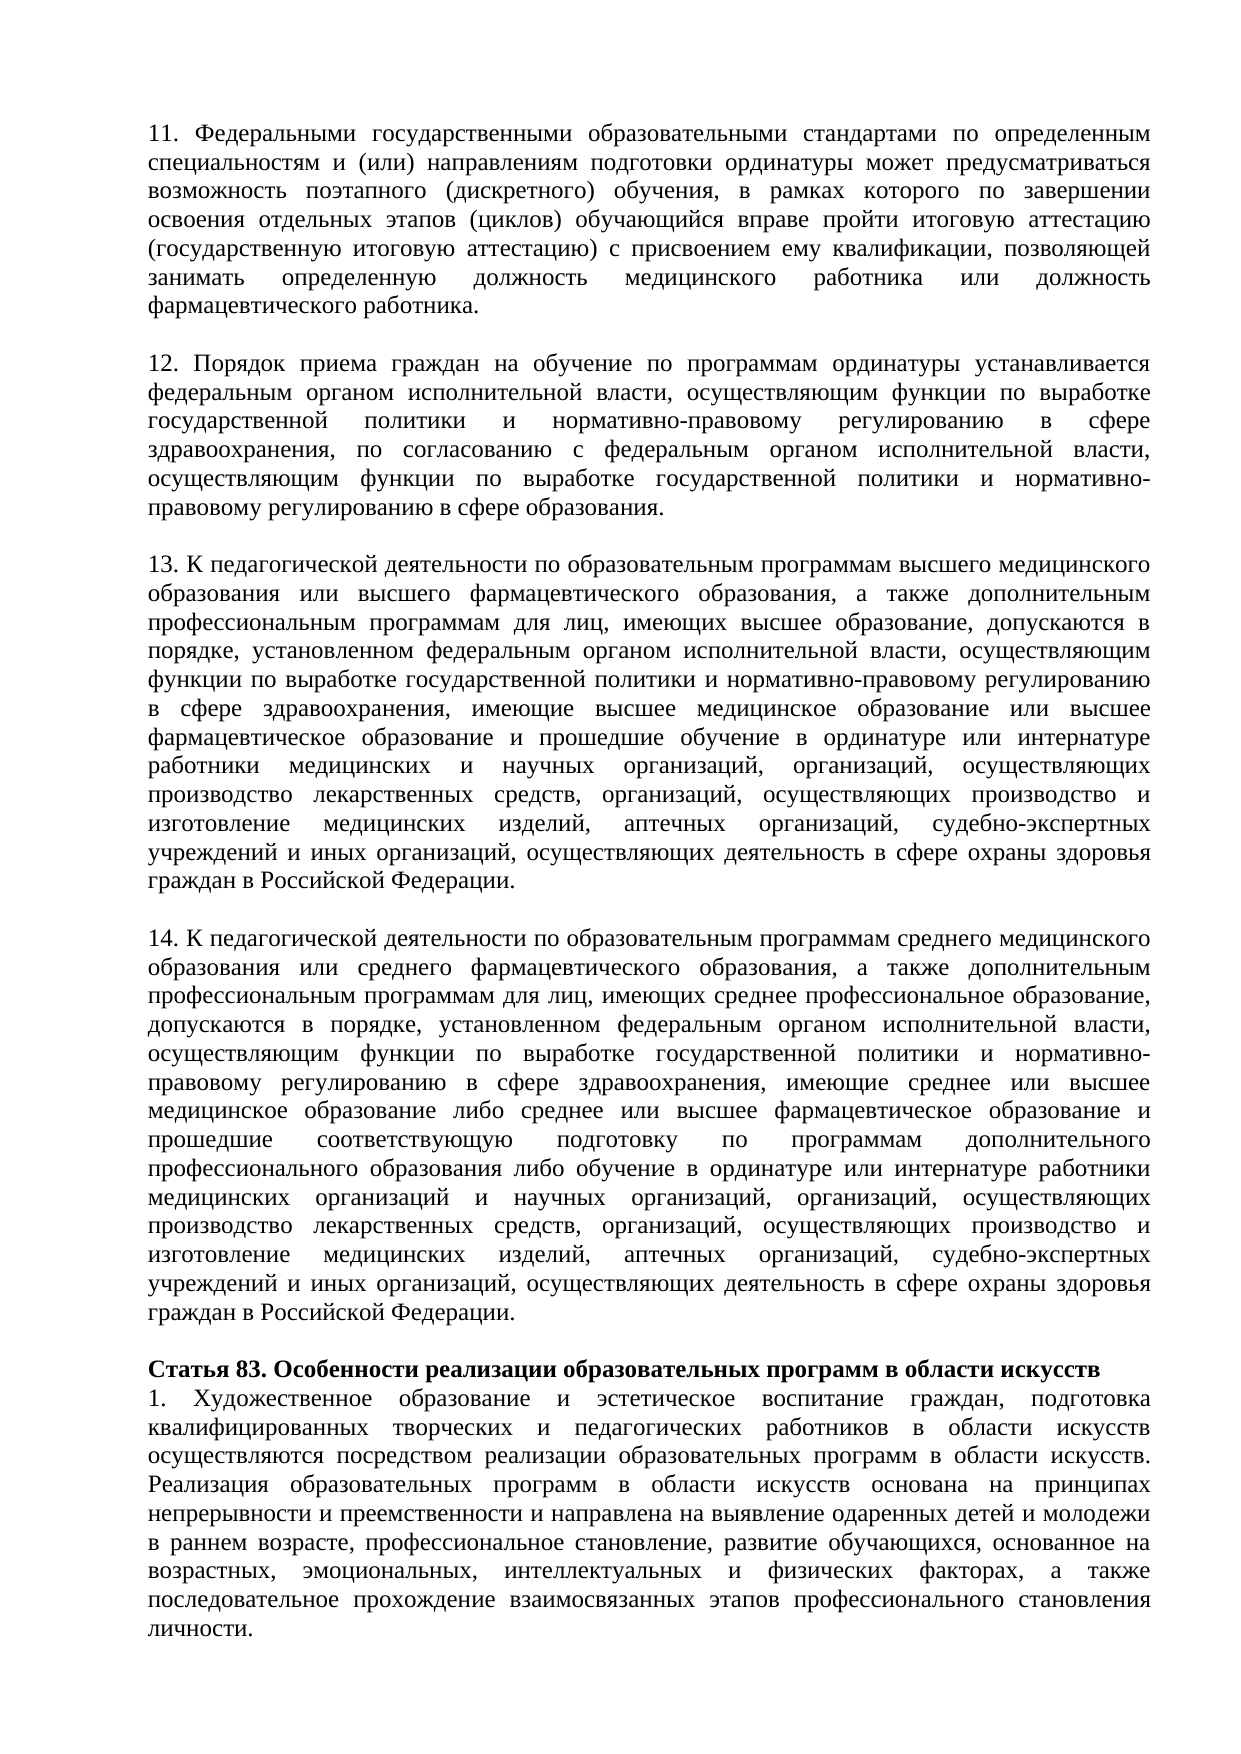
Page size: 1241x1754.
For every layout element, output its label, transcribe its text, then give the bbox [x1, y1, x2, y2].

text 12. Порядок приема граждан на обучение по программам ординатуры устанавливается федеральным органом исполнительной власти, осуществляющим функции по выработке государственной политики и нормативно-правовому регулированию в сфере здравоохранения, по согласованию с федеральным органом исполнительной власти, осуществляющим функции по выработке государственной политики и нормативно-правовому регулированию в сфере образования. [148, 348, 1152, 521]
text 11. Федеральными государственными образовательными стандартами по определенным специальностям и (или) направлениям подготовки ординатуры может предусматриваться возможность поэтапного (дискретного) обучения, в рамках которого по завершении освоения отдельных этапов (циклов) обучающийся вправе пройти итоговую аттестацию (государственную итоговую аттестацию) с присвоением ему квалификации, позволяющей занимать определенную должность медицинского работника или должность фармацевтического работника. [148, 118, 1152, 319]
text 1. Художественное образование и эстетическое воспитание граждан, подготовка квалифицированных творческих и педагогических работников в области искусств осуществляются посредством реализации образовательных программ в области искусств. Реализация образовательных программ в области искусств основана на принципах непрерывности и преемственности и направлена на выявление одаренных детей и молодежи в раннем возрасте, профессиональное становление, развитие обучающихся, основанное на возрастных, эмоциональных, интеллектуальных и физических факторах, а также последовательное прохождение взаимосвязанных этапов профессионального становления личности. [148, 1383, 1152, 1642]
text 13. К педагогической деятельности по образовательным программам высшего медицинского образования или высшего фармацевтического образования, а также дополнительным профессиональным программам для лиц, имеющих высшее образование, допускаются в порядке, установленном федеральным органом исполнительной власти, осуществляющим функции по выработке государственной политики и нормативно-правовому регулированию в сфере здравоохранения, имеющие высшее медицинское образование или высшее фармацевтическое образование и прошедшие обучение в ординатуре или интернатуре работники медицинских и научных организаций, организаций, осуществляющих производство лекарственных средств, организаций, осуществляющих производство и изготовление медицинских изделий, аптечных организаций, судебно-экспертных учреждений и иных организаций, осуществляющих деятельность в сфере охраны здоровья граждан в Российской Федерации. [148, 549, 1152, 894]
text Статья 83. Особенности реализации образовательных программ в области искусств [148, 1354, 1152, 1383]
text 14. К педагогической деятельности по образовательным программам среднего медицинского образования или среднего фармацевтического образования, а также дополнительным профессиональным программам для лиц, имеющих среднее профессиональное образование, допускаются в порядке, установленном федеральным органом исполнительной власти, осуществляющим функции по выработке государственной политики и нормативно-правовому регулированию в сфере здравоохранения, имеющие среднее или высшее медицинское образование либо среднее или высшее фармацевтическое образование и прошедшие соответствующую подготовку по программам дополнительного профессионального образования либо обучение в ординатуре или интернатуре работники медицинских организаций и научных организаций, организаций, осуществляющих производство лекарственных средств, организаций, осуществляющих производство и изготовление медицинских изделий, аптечных организаций, судебно-экспертных учреждений и иных организаций, осуществляющих деятельность в сфере охраны здоровья граждан в Российской Федерации. [148, 923, 1152, 1326]
